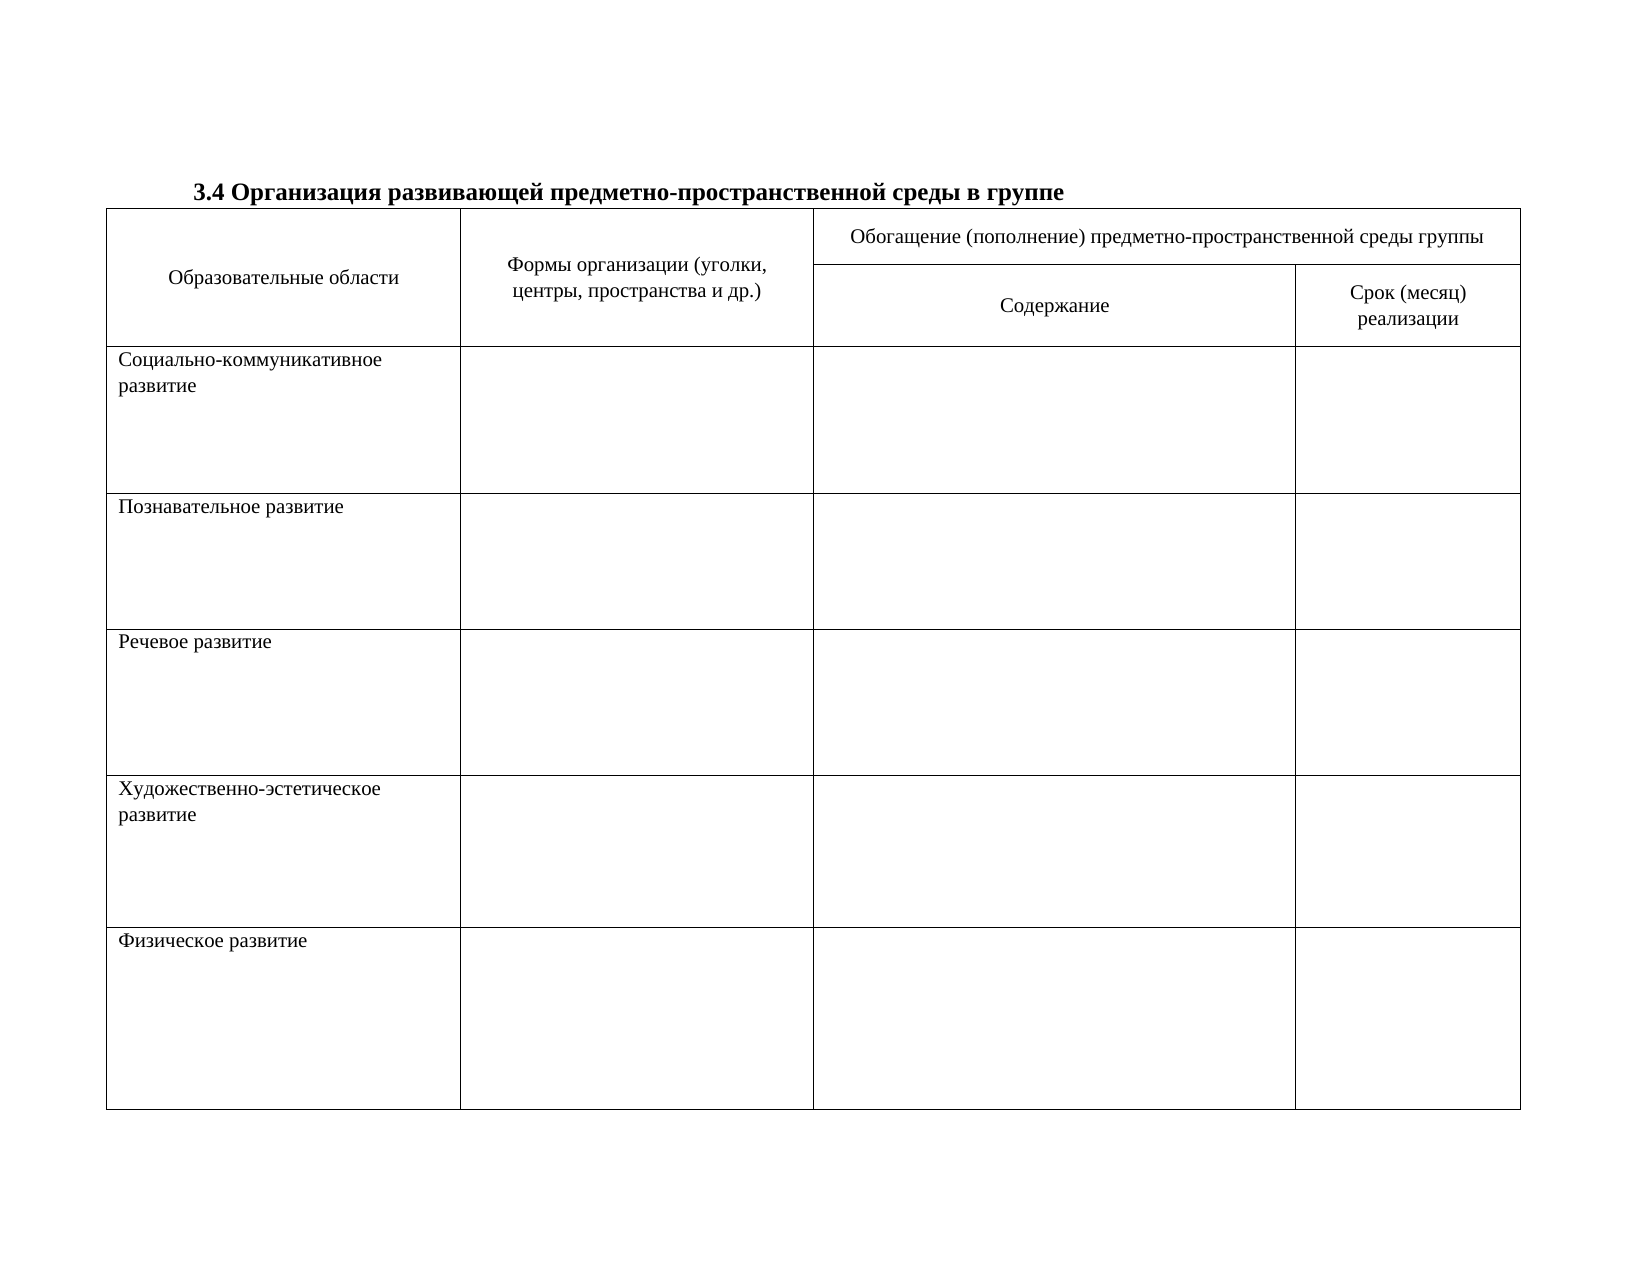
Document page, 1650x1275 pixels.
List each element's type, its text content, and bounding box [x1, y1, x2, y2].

table_header Образовательные области [107, 209, 460, 346]
table_cell Содержание [814, 265, 1295, 346]
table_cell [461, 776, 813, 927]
table_cell Познавательное развитие [107, 494, 460, 628]
table_cell Срок (месяц) реализации [1296, 265, 1520, 346]
table_header Обогащение (пополнение) предметно-пространственной среды группы [814, 209, 1520, 264]
table_cell [1296, 630, 1520, 775]
table_cell [461, 347, 813, 493]
table_cell [461, 630, 813, 775]
table_cell [461, 494, 813, 628]
table_cell Речевое развитие [107, 630, 460, 775]
table_header Формы организации (уголки, центры, пространства и др.) [461, 209, 813, 346]
table_cell [814, 494, 1295, 628]
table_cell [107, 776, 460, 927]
table_cell [1296, 347, 1520, 493]
table_cell Социально-коммуникативное развитие [107, 347, 460, 493]
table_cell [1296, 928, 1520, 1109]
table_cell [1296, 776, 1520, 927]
subtitle 3.4 Организация развивающей предметно-пространственной среды в группе [193, 177, 1532, 206]
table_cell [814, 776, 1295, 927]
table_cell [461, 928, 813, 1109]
table_cell [1296, 494, 1520, 628]
table_cell [814, 347, 1295, 493]
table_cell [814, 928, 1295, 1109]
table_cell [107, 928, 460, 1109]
table_cell [814, 630, 1295, 775]
